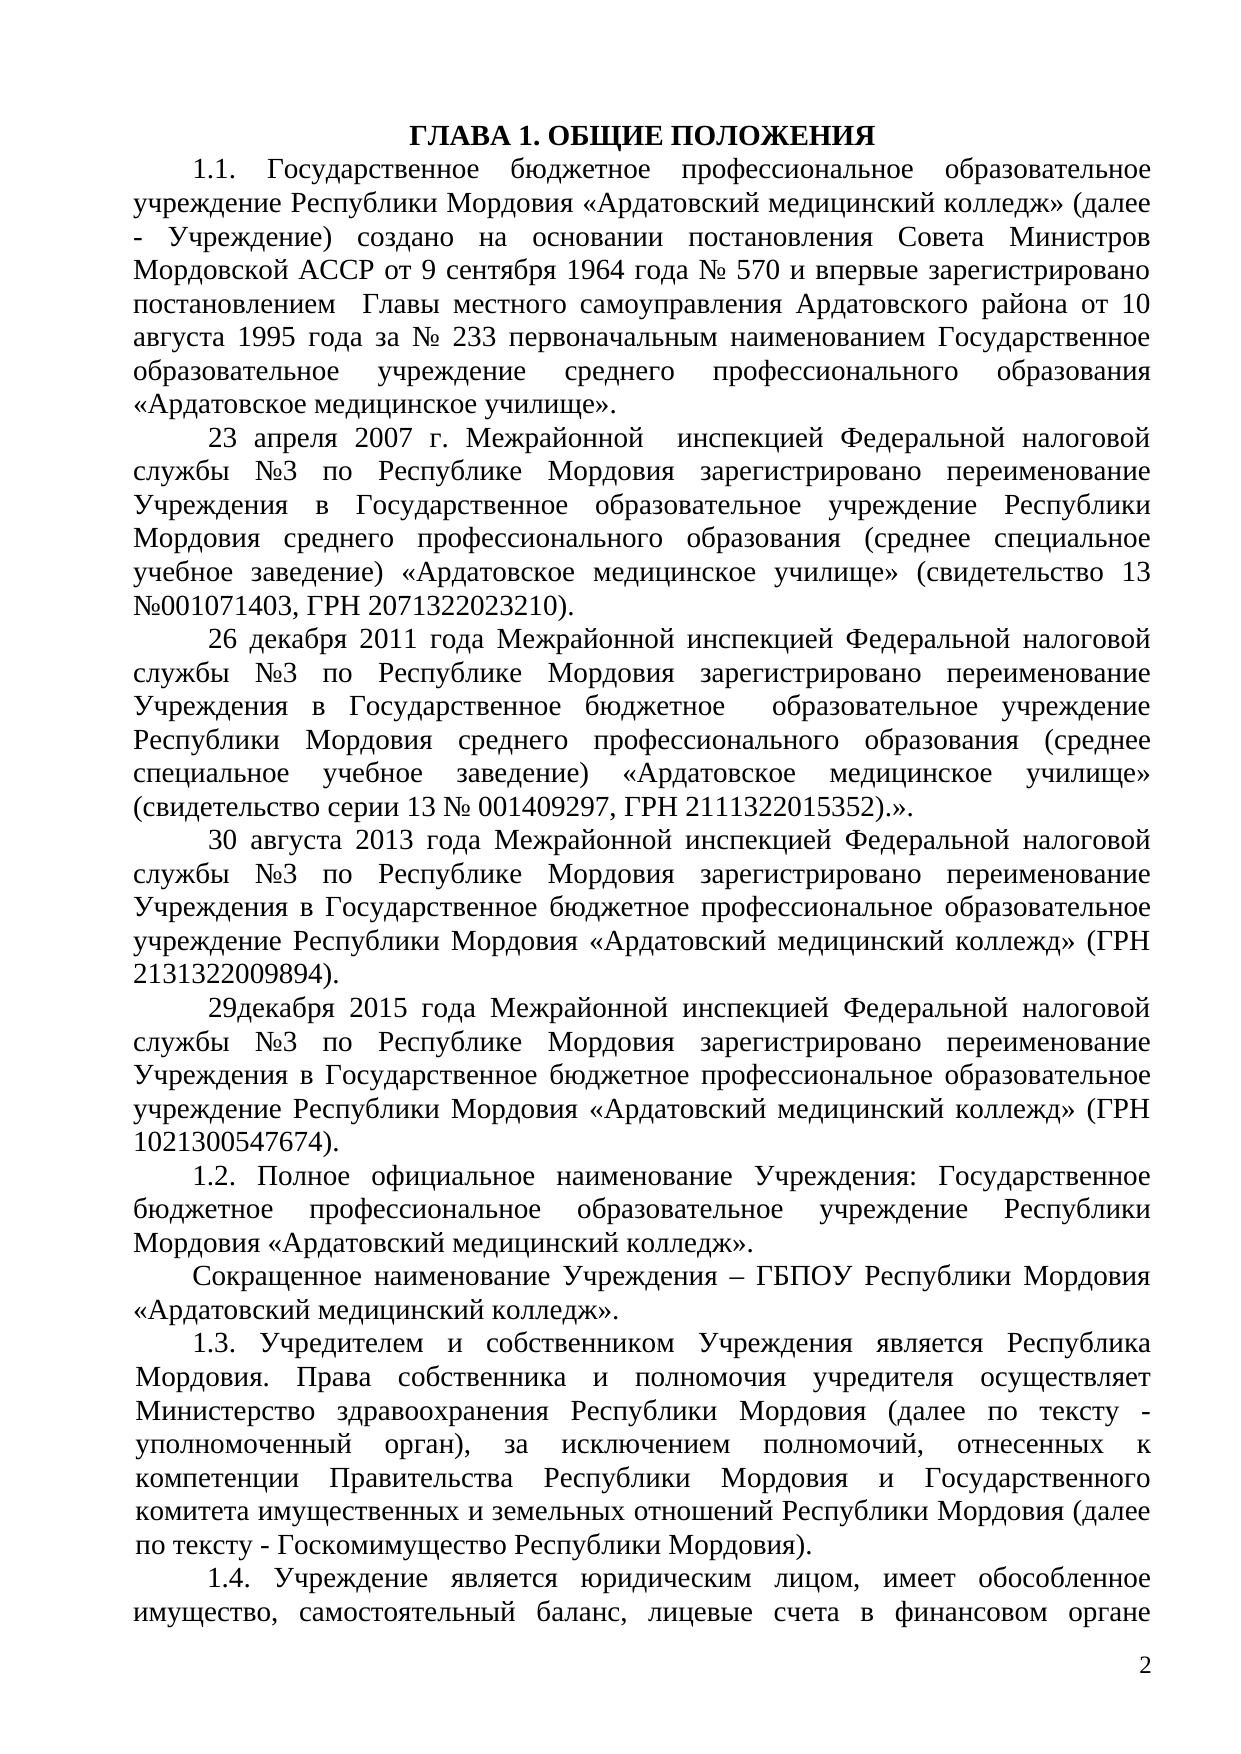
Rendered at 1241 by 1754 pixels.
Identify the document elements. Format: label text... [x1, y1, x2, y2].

text 1.3. Учредителем и собственником Учреждения является Республика Мордовия. Права собственника и полномочия учредителя осуществляет Министерство здравоохранения Республики Мордовия (далее по тексту - уполномоченный орган), за исключением полномочий, отнесенных к компетенции Правительства Республики Мордовия и Государственного комитета имущественных и земельных отношений Республики Мордовия (далее по тексту - Госкомимущество Республики Мордовия). [135, 1326, 1152, 1560]
text 1.2. Полное официальное наименование Учреждения: Государственное бюджетное профессиональное образовательное учреждение Республики Мордовия «Ардатовский медицинский колледж». [133, 1158, 1152, 1258]
text 1.1. Государственное бюджетное профессиональное образовательное учреждение Республики Мордовия «Ардатовский медицинский колледж» (далее - Учреждение) создано на основании постановления Совета Министров Мордовской АССР от 9 сентября 1964 года № 570 и впервые зарегистрировано постановлением Главы местного самоуправления Ардатовского района от 10 августа 1995 года за № 233 первоначальным наименованием Государственное образовательное учреждение среднего профессионального образования «Ардатовское медицинское училище». [133, 152, 1152, 420]
text 26 декабря 2011 года Межрайонной инспекцией Федеральной налоговой службы №3 по Республике Мордовия зарегистрировано переименование Учреждения в Государственное бюджетное образовательное учреждение Республики Мордовия среднего профессионального образования (среднее специальное учебное заведение) «Ардатовское медицинское училище» (свидетельство серии 13 № 001409297, ГРН 2111322015352).». [133, 621, 1152, 822]
text 23 апреля 2007 г. Межрайонной инспекцией Федеральной налоговой службы №3 по Республике Мордовия зарегистрировано переименование Учреждения в Государственное образовательное учреждение Республики Мордовия среднего профессионального образования (среднее специальное учебное заведение) «Ардатовское медицинское училище» (свидетельство 13 №001071403, ГРН 2071322023210). [133, 420, 1152, 621]
text 30 августа 2013 года Межрайонной инспекцией Федеральной налоговой службы №3 по Республике Мордовия зарегистрировано переименование Учреждения в Государственное бюджетное профессиональное образовательное учреждение Республики Мордовия «Ардатовский медицинский коллежд» (ГРН 2131322009894). [133, 822, 1152, 990]
text 29декабря 2015 года Межрайонной инспекцией Федеральной налоговой службы №3 по Республике Мордовия зарегистрировано переименование Учреждения в Государственное бюджетное профессиональное образовательное учреждение Республики Мордовия «Ардатовский медицинский коллежд» (ГРН 1021300547674). [133, 990, 1152, 1158]
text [133, 1560, 1152, 1627]
text Сокращенное наименование Учреждения – ГБПОУ Республики Мордовия «Ардатовский медицинский колледж». [133, 1258, 1152, 1326]
text Глава 1. Общие положения [133, 118, 1152, 152]
